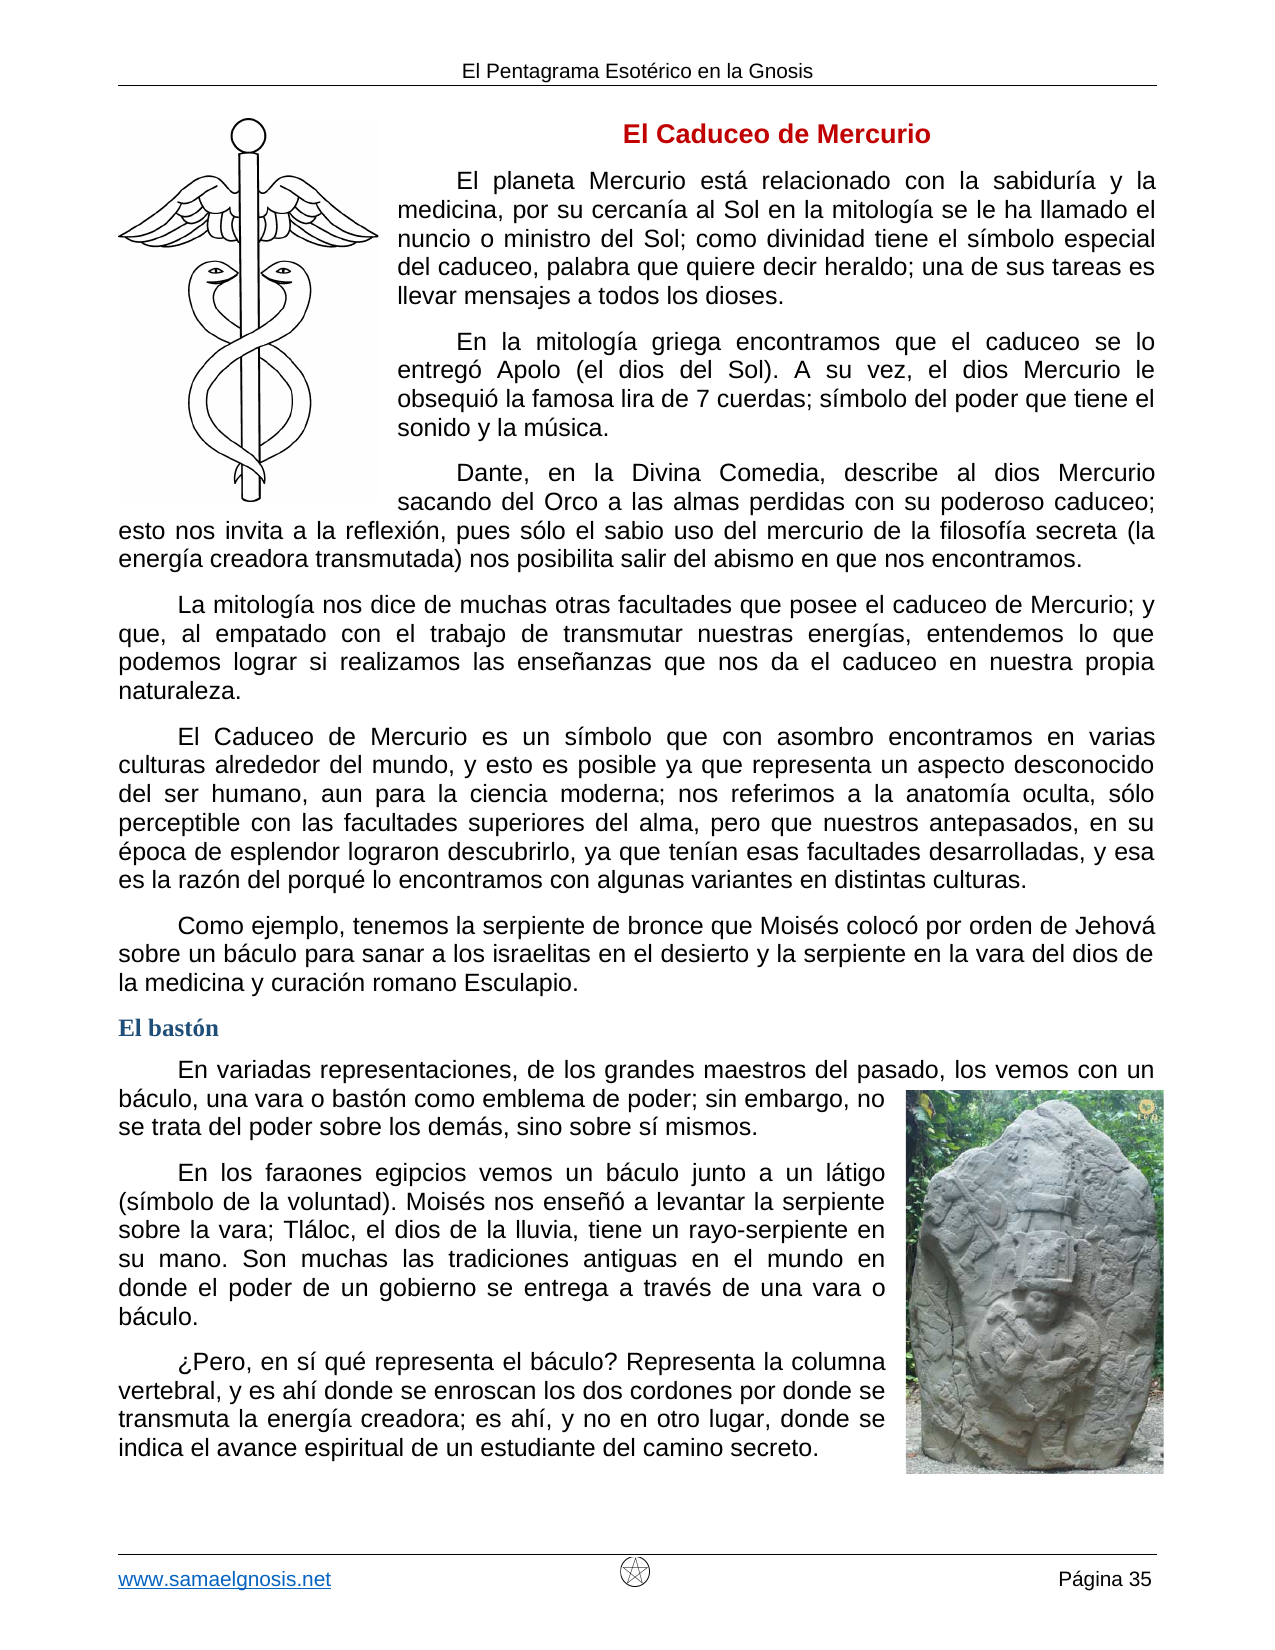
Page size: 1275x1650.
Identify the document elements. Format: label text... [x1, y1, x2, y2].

text El planeta Mercurio está relacionado con la sabiduría y la medicina, por su cercanía al Sol en la mitología se le ha llamado el nuncio o ministro del Sol; como divinidad tiene el símbolo especial del caduceo, palabra que quiere decir heraldo; una de sus tareas es llevar mensajes a todos los dioses. [379, 166, 1157, 310]
subtitle El bastón [118, 1013, 1157, 1042]
text En variadas representaciones, de los grandes maestros del pasado, los vemos con un báculo, una vara o bastón como emblema de poder; sin embargo, no se trata del poder sobre los demás, sino sobre sí mismos. [118, 1055, 1157, 1141]
text Como ejemplo, tenemos la serpiente de bronce que Moisés colocó por orden de Jehová sobre un báculo para sanar a los israelitas en el desierto y la serpiente en la vara del dios de la medicina y curación romano Esculapio. [118, 911, 1157, 997]
picture [905, 1090, 1164, 1474]
text ¿Pero, en sí qué representa el báculo? Representa la columna vertebral, y es ahí donde se enroscan los dos cordones por donde se transmuta la energía creadora; es ahí, y no en otro lugar, donde se indica el avance espiritual de un estudiante del camino secreto. [118, 1347, 905, 1462]
text En la mitología griega encontramos que el caduceo se lo entregó Apolo (el dios del Sol). A su vez, el dios Mercurio le obsequió la famosa lira de 7 cuerdas; símbolo del poder que tiene el sonido y la música. [379, 326, 1157, 441]
text Dante, en la Divina Comedia, describe al dios Mercurio sacando del Orco a las almas perdidas con su poderoso caduceo; esto nos invita a la reflexión, pues sólo el sabio uso del mercurio de la filosofía secreta (la energía creadora transmutada) nos posibilita salir del abismo en que nos encontramos. [118, 458, 1157, 573]
text El Caduceo de Mercurio es un símbolo que con asombro encontramos en varias culturas alrededor del mundo, y esto es posible ya que representa un aspecto desconocido del ser humano, aun para la ciencia moderna; nos referimos a la anatomía oculta, sólo perceptible con las facultades superiores del alma, pero que nuestros antepasados, en su época de esplendor lograron descubrirlo, ya que tenían esas facultades desarrolladas, y esa es la razón del porqué lo encontramos con algunas variantes en distintas culturas. [118, 721, 1157, 894]
picture [118, 118, 379, 502]
text En los faraones egipcios vemos un báculo junto a un látigo (símbolo de la voluntad). Moisés nos enseñó a levantar la serpiente sobre la vara; Tláloc, el dios de la lluvia, tiene un rayo-serpiente en su mano. Son muchas las tradiciones antiguas en el mundo en donde el poder de un gobierno se entrega a través de una vara o báculo. [118, 1158, 905, 1330]
text La mitología nos dice de muchas otras facultades que posee el caduceo de Mercurio; y que, al empatado con el trabajo de transmutar nuestras energías, entendemos lo que podemos lograr si realizamos las enseñanzas que nos da el caduceo en nuestra propia naturaleza. [118, 590, 1157, 705]
picture [620, 1557, 650, 1587]
subtitle El Caduceo de Mercurio [379, 118, 1157, 149]
